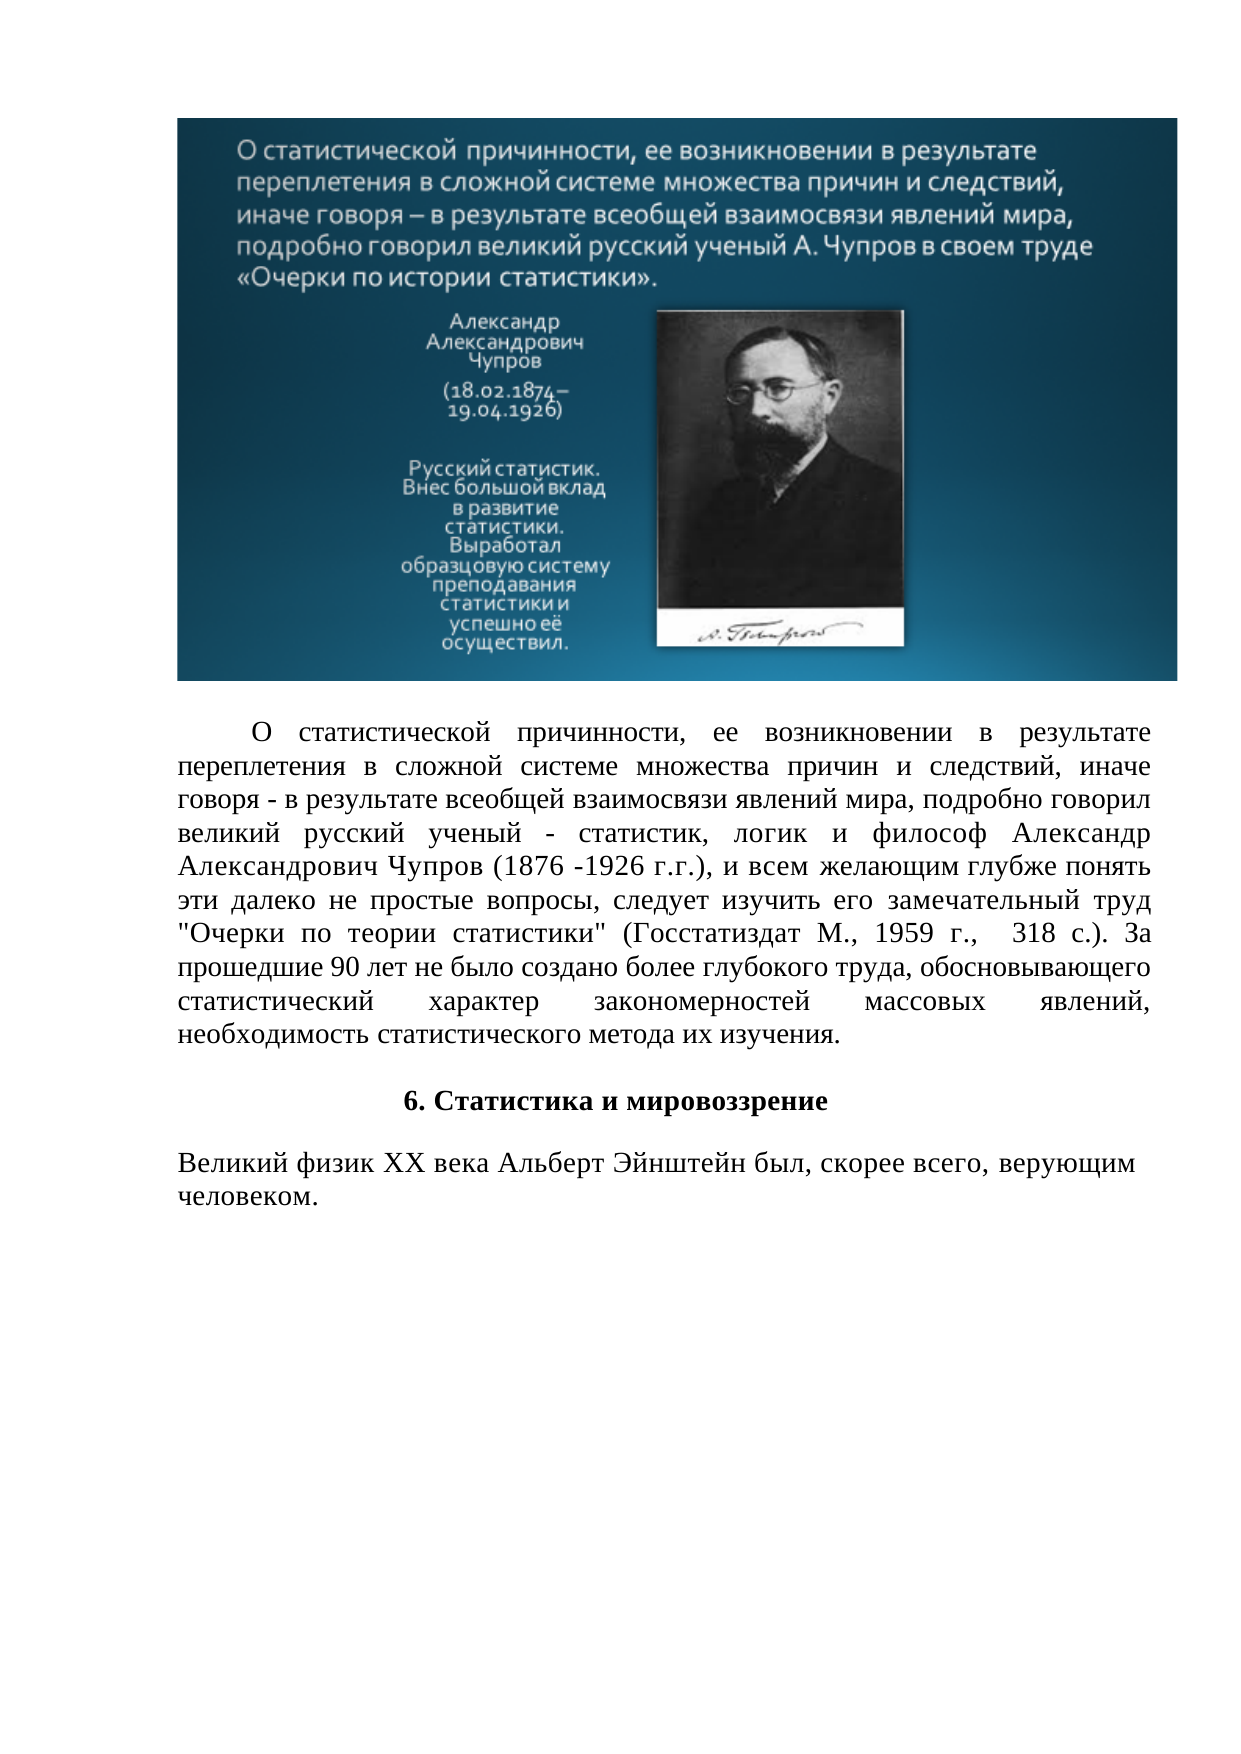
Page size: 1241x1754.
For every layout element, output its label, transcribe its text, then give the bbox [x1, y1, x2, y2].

text О статистической причинности, ее возникновении в результате переплетения в сложной системе множества причин и следствий, иначе говоря - в результате всеобщей взаимосвязи явлений мира, подробно говорил великий русский ученый - статистик, логик и философ Александр Александрович Чупров (1876 -1926 г.г.), и всем желающим глубже понять эти далеко не простые вопросы, следует изучить его замечательный труд "Очерки по теории статистики" (Госстатиздат М., 1959 г., 318 с.). За прошедшие 90 лет не было создано более глубокого труда, обосновывающего статистический характер закономерностей массовых явлений, необходимость статистического метода их изучения. [177, 714, 1152, 1050]
text Великий физик XX века Альберт Эйнштейн был, скорее всего, верующим человеком. [177, 1145, 1152, 1212]
text 6. Статистика и мировоззрение [177, 1083, 1152, 1117]
picture [177, 118, 1178, 681]
